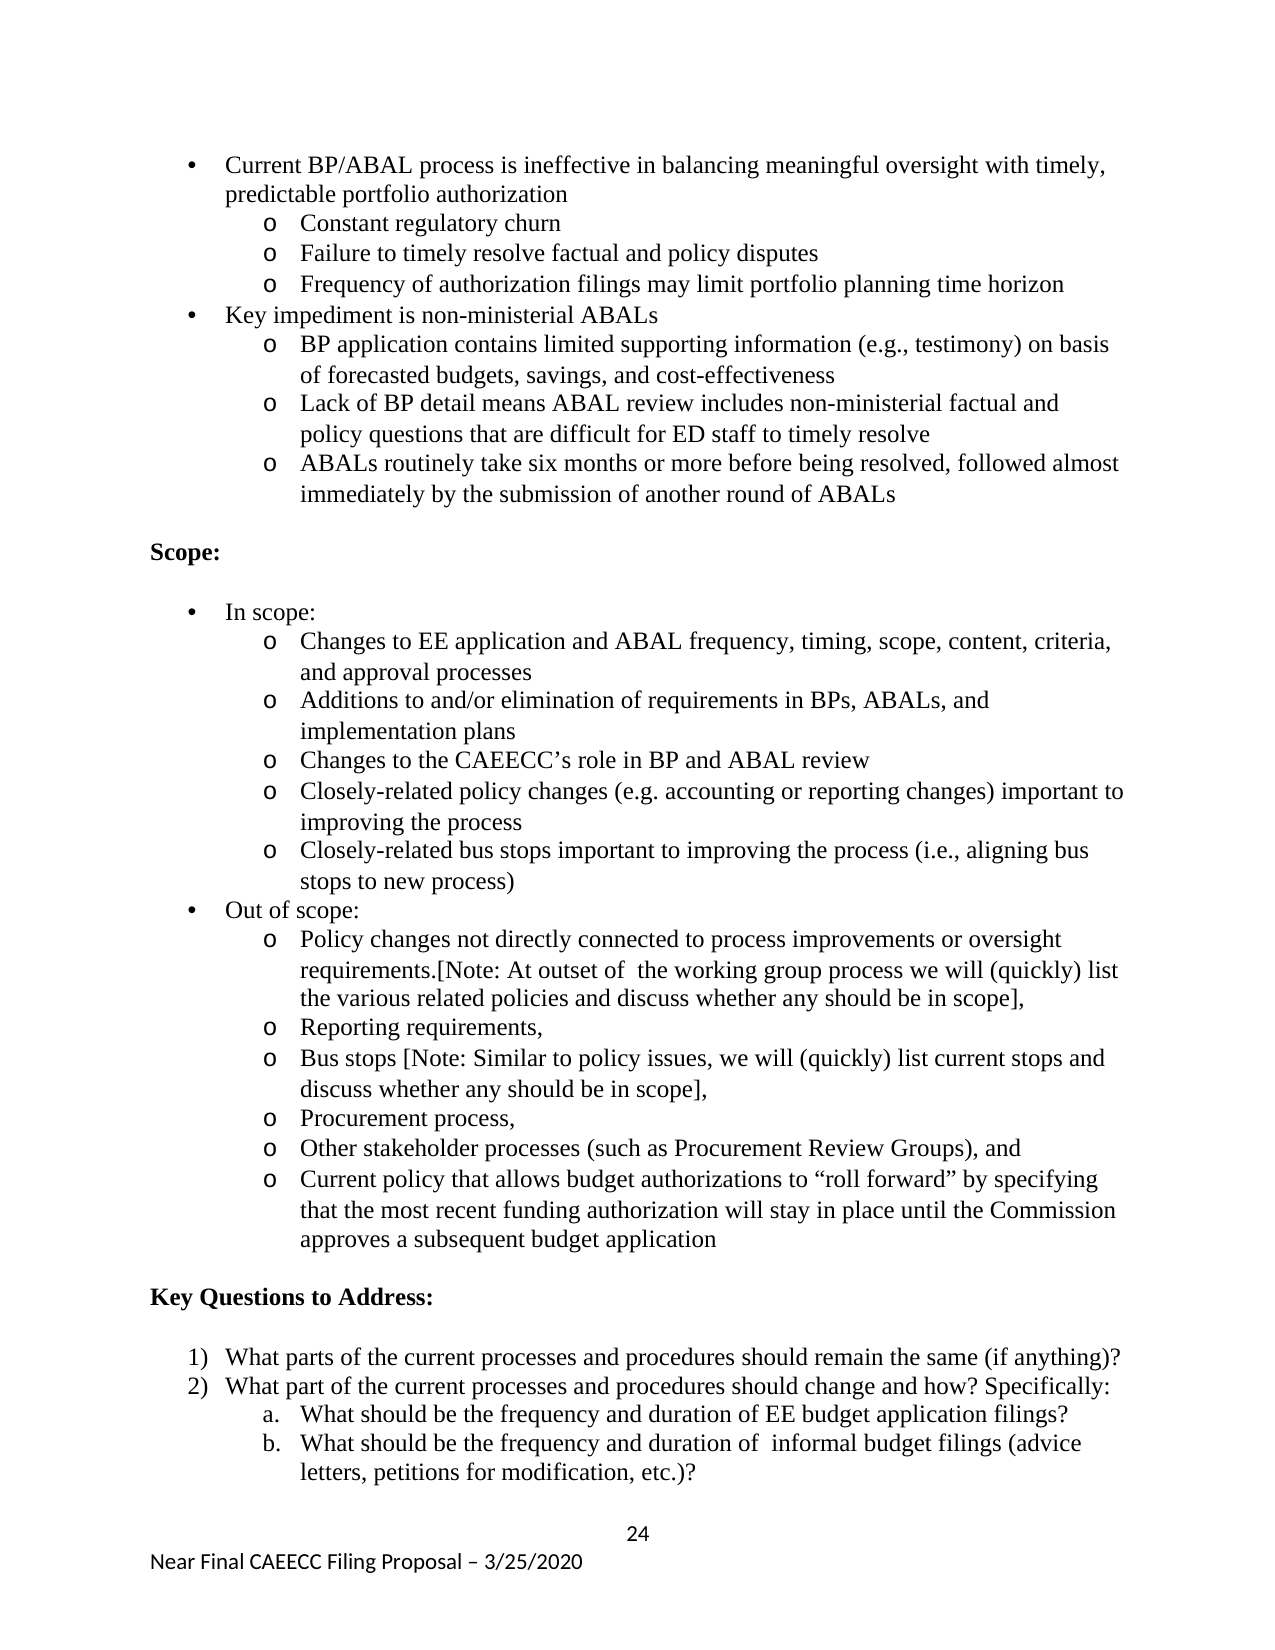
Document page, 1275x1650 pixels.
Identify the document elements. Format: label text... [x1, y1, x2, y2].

list Policy changes not directly connected to process improvements or oversight requirements.[Note: At outset of the working group process we will (quickly) list the various related policies and discuss whether any should be in scope], [262, 924, 1125, 1012]
list Closely-related bus stops important to improving the process (i.e., aligning bus stops to new process) [262, 836, 1125, 895]
list ABALs routinely take six months or more before being resolved, followed almost immediately by the submission of another round of ABALs [262, 448, 1125, 508]
list Lack of BP detail means ABAL review includes non-ministerial factual and policy questions that are difficult for ED staff to timely resolve [262, 388, 1125, 448]
list Constant regulatory churn [262, 208, 1125, 238]
list Current policy that allows budget authorizations to “roll forward” by specifying that the most recent funding authorization will stay in place until the Commission approves a subsequent budget application [262, 1164, 1125, 1253]
list Additions to and/or elimination of requirements in BPs, ABALs, and implementation plans [262, 686, 1125, 745]
text Key Questions to Address: [150, 1282, 1125, 1311]
list Key impediment is non-ministerial ABALs [187, 300, 1125, 329]
list In scope: [187, 597, 1125, 626]
list What should be the frequency and duration of EE budget application filings? [262, 1399, 1125, 1428]
list Reporting requirements, [262, 1012, 1125, 1043]
list Failure to timely resolve factual and policy disputes [262, 238, 1125, 269]
list BP application contains limited supporting information (e.g., testimony) on basis of forecasted budgets, savings, and cost-effectiveness [262, 329, 1125, 388]
list Procurement process, [262, 1103, 1125, 1133]
list Frequency of authorization filings may limit portfolio planning time horizon [262, 269, 1125, 300]
list Out of scope: [187, 895, 1125, 924]
list Other stakeholder processes (such as Procurement Review Groups), and [262, 1133, 1125, 1164]
list What part of the current processes and procedures should change and how? Specifically: [187, 1371, 1125, 1399]
list Bus stops [Note: Similar to policy issues, we will (quickly) list current stops and discuss whether any should be in scope], [262, 1043, 1125, 1103]
text Scope: [150, 537, 1125, 566]
list What parts of the current processes and procedures should remain the same (if anything)? [187, 1342, 1125, 1371]
list Changes to EE application and ABAL frequency, timing, scope, content, criteria, and approval processes [262, 626, 1125, 686]
list Closely-related policy changes (e.g. accounting or reporting changes) important to improving the process [262, 776, 1125, 836]
list What should be the frequency and duration of informal budget filings (advice letters, petitions for modification, etc.)? [262, 1428, 1125, 1486]
list Current BP/ABAL process is ineffective in balancing meaningful oversight with timely, predictable portfolio authorization [187, 150, 1125, 208]
list Changes to the CAEECC’s role in BP and ABAL review [262, 745, 1125, 776]
